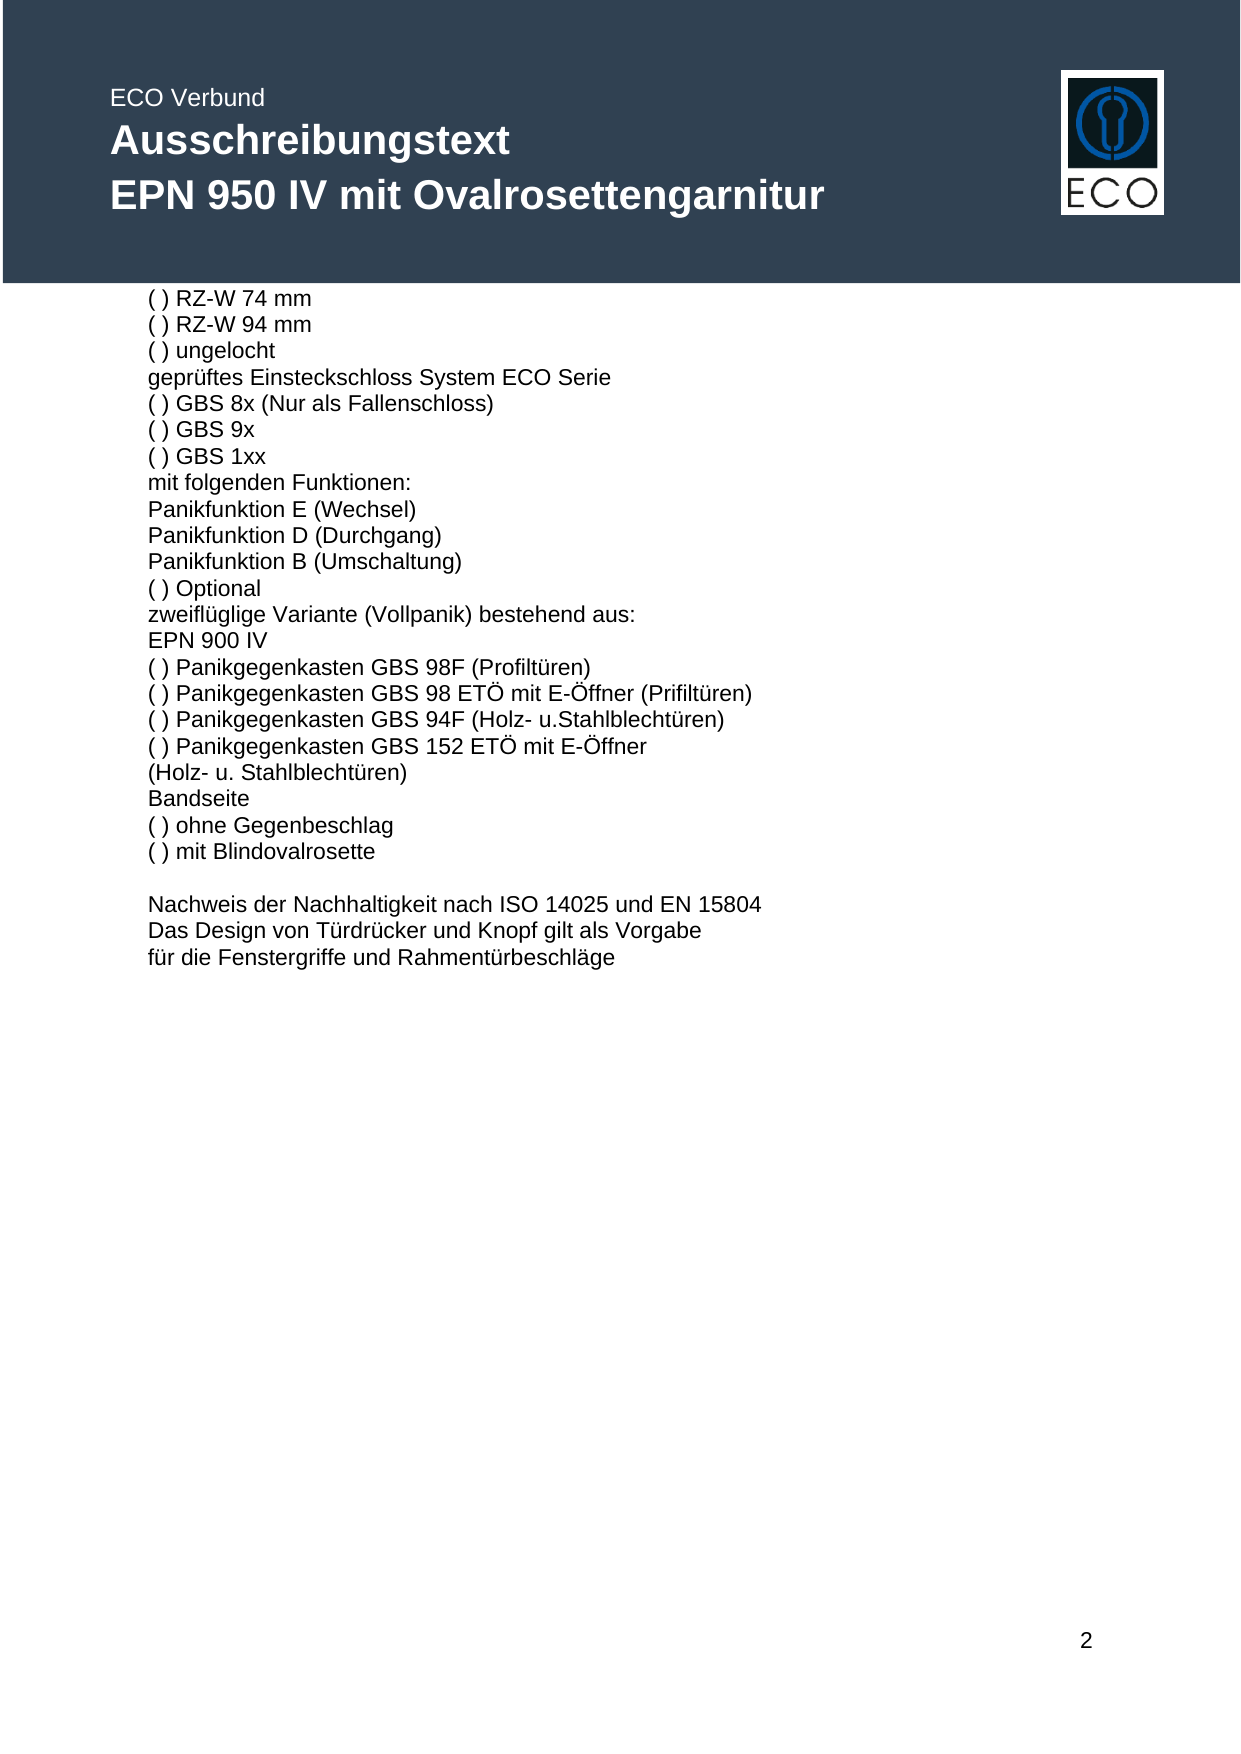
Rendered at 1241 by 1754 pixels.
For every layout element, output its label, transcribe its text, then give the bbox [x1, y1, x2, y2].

text ( ) ungelocht [148, 337, 1092, 364]
text Bandseite [148, 785, 1092, 812]
text ( ) GBS 9x [148, 416, 1092, 443]
text Das Design von Türdrücker und Knopf gilt als Vorgabe [148, 917, 1092, 943]
text (Holz- u. Stahlblechtüren) [148, 759, 1092, 785]
text Panikfunktion E (Wechsel) [148, 496, 1092, 522]
text ( ) Optional [148, 574, 1092, 601]
text ( ) RZ-W 74 mm [148, 285, 1092, 311]
text zweiflüglige Variante (Vollpanik) bestehend aus: [148, 601, 1092, 627]
text ( ) Panikgegenkasten GBS 98 ETÖ mit E-Öffner (Prifiltüren) [148, 680, 1092, 706]
text ( ) Panikgegenkasten GBS 152 ETÖ mit E-Öffner [148, 733, 1092, 759]
text ( ) mit Blindovalrosette [148, 838, 1092, 864]
text Panikfunktion D (Durchgang) [148, 522, 1092, 548]
text geprüftes Einsteckschloss System ECO Serie [148, 364, 1092, 390]
text ( ) RZ-W 94 mm [148, 311, 1092, 337]
picture [1061, 70, 1164, 215]
text Nachweis der Nachhaltigkeit nach ISO 14025 und EN 15804 [148, 891, 1092, 917]
text ( ) GBS 8x (Nur als Fallenschloss) [148, 390, 1092, 416]
text ( ) Panikgegenkasten GBS 98F (Profiltüren) [148, 654, 1092, 680]
text Panikfunktion B (Umschaltung) [148, 548, 1092, 574]
text EPN 900 IV [148, 627, 1092, 654]
text ( ) ohne Gegenbeschlag [148, 812, 1092, 838]
text für die Fenstergriffe und Rahmentürbeschläge [148, 943, 1092, 970]
text ( ) GBS 1xx [148, 443, 1092, 469]
text mit folgenden Funktionen: [148, 469, 1092, 496]
text ( ) Panikgegenkasten GBS 94F (Holz- u.Stahlblechtüren) [148, 706, 1092, 733]
